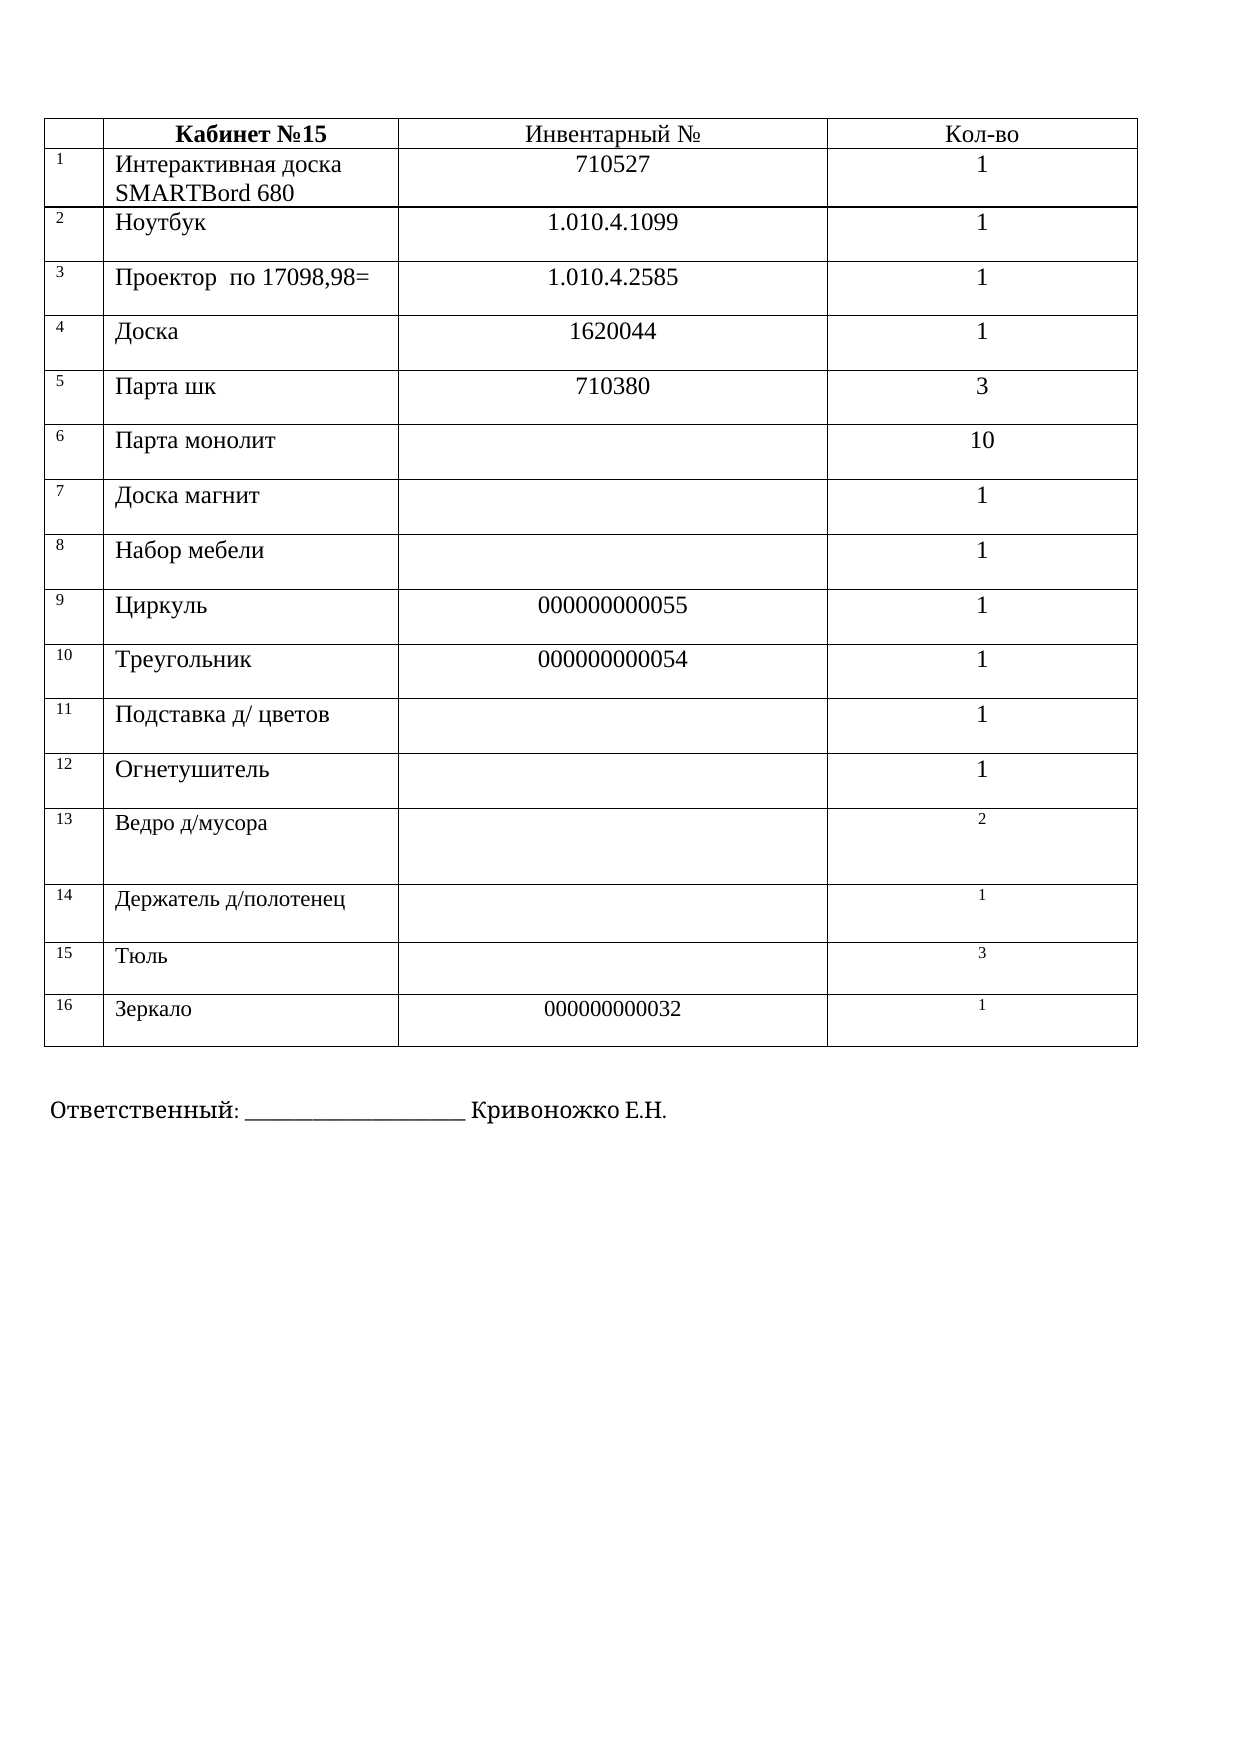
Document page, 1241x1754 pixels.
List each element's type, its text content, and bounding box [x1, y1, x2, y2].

table_cell [399, 425, 827, 479]
table_cell [399, 885, 827, 942]
table_cell Треугольник [104, 645, 398, 698]
table_cell 4 [45, 316, 103, 370]
table_cell 14 [45, 885, 103, 942]
table_cell 710527 [399, 149, 827, 206]
table_cell 000000000055 [399, 590, 827, 643]
table_cell 1 [828, 590, 1137, 643]
table_cell [399, 480, 827, 534]
table_cell Тюль [104, 943, 398, 994]
table_cell Парта шк [104, 371, 398, 424]
table_cell 710380 [399, 371, 827, 424]
table_cell 15 [45, 943, 103, 994]
table_cell 1.010.4.1099 [399, 208, 827, 261]
table_cell [399, 754, 827, 808]
table_cell Циркуль [104, 590, 398, 643]
table_cell 1 [828, 262, 1137, 315]
table_cell 10 [45, 645, 103, 698]
table_cell Парта монолит [104, 425, 398, 479]
table_cell [399, 535, 827, 589]
table_cell Проектор по 17098,98= [104, 262, 398, 315]
table_cell 9 [45, 590, 103, 643]
table_cell 1 [828, 316, 1137, 370]
table_header [45, 119, 103, 148]
table_cell 16 [45, 995, 103, 1046]
table_cell 2 [45, 208, 103, 261]
table_cell Доска магнит [104, 480, 398, 534]
table_cell 10 [828, 425, 1137, 479]
table_cell [399, 809, 827, 884]
table_cell 1 [828, 699, 1137, 753]
table_cell 1620044 [399, 316, 827, 370]
table_cell 1 [828, 754, 1137, 808]
text Ответственный: __________________________ Кривоножко Е.Н. [0, 1098, 1152, 1124]
table_cell 8 [45, 535, 103, 589]
table_cell 11 [45, 699, 103, 753]
table_cell 5 [45, 371, 103, 424]
table_cell 12 [45, 754, 103, 808]
table_cell 3 [828, 371, 1137, 424]
table_cell 1.010.4.2585 [399, 262, 827, 315]
table_cell 13 [45, 809, 103, 884]
table_cell Держатель д/полотенец [104, 885, 398, 942]
table_cell Огнетушитель [104, 754, 398, 808]
table_cell 1 [828, 208, 1137, 261]
table_cell 1 [828, 645, 1137, 698]
table_header Инвентарный № [399, 119, 827, 148]
table_cell Набор мебели [104, 535, 398, 589]
table_cell 000000000032 [399, 995, 827, 1046]
table_cell 2 [828, 809, 1137, 884]
table_cell Доска [104, 316, 398, 370]
table_cell 1 [828, 149, 1137, 206]
table_cell [399, 699, 827, 753]
table_cell Интерактивная доска SMARTBord 680 [104, 149, 398, 206]
table_cell 1 [828, 480, 1137, 534]
table_cell 7 [45, 480, 103, 534]
table_cell 1 [828, 885, 1137, 942]
table_cell 3 [828, 943, 1137, 994]
table_cell Ведро д/мусора [104, 809, 398, 884]
table_cell [399, 943, 827, 994]
table_header Кол-во [828, 119, 1137, 148]
table_cell 000000000054 [399, 645, 827, 698]
table_cell 6 [45, 425, 103, 479]
table_cell 3 [45, 262, 103, 315]
table_cell 1 [828, 995, 1137, 1046]
table_cell 1 [45, 149, 103, 206]
table_header Кабинет №15 [104, 119, 398, 148]
table_cell 1 [828, 535, 1137, 589]
table_cell Подставка д/ цветов [104, 699, 398, 753]
table_cell Зеркало [104, 995, 398, 1046]
table_cell Ноутбук [104, 208, 398, 261]
